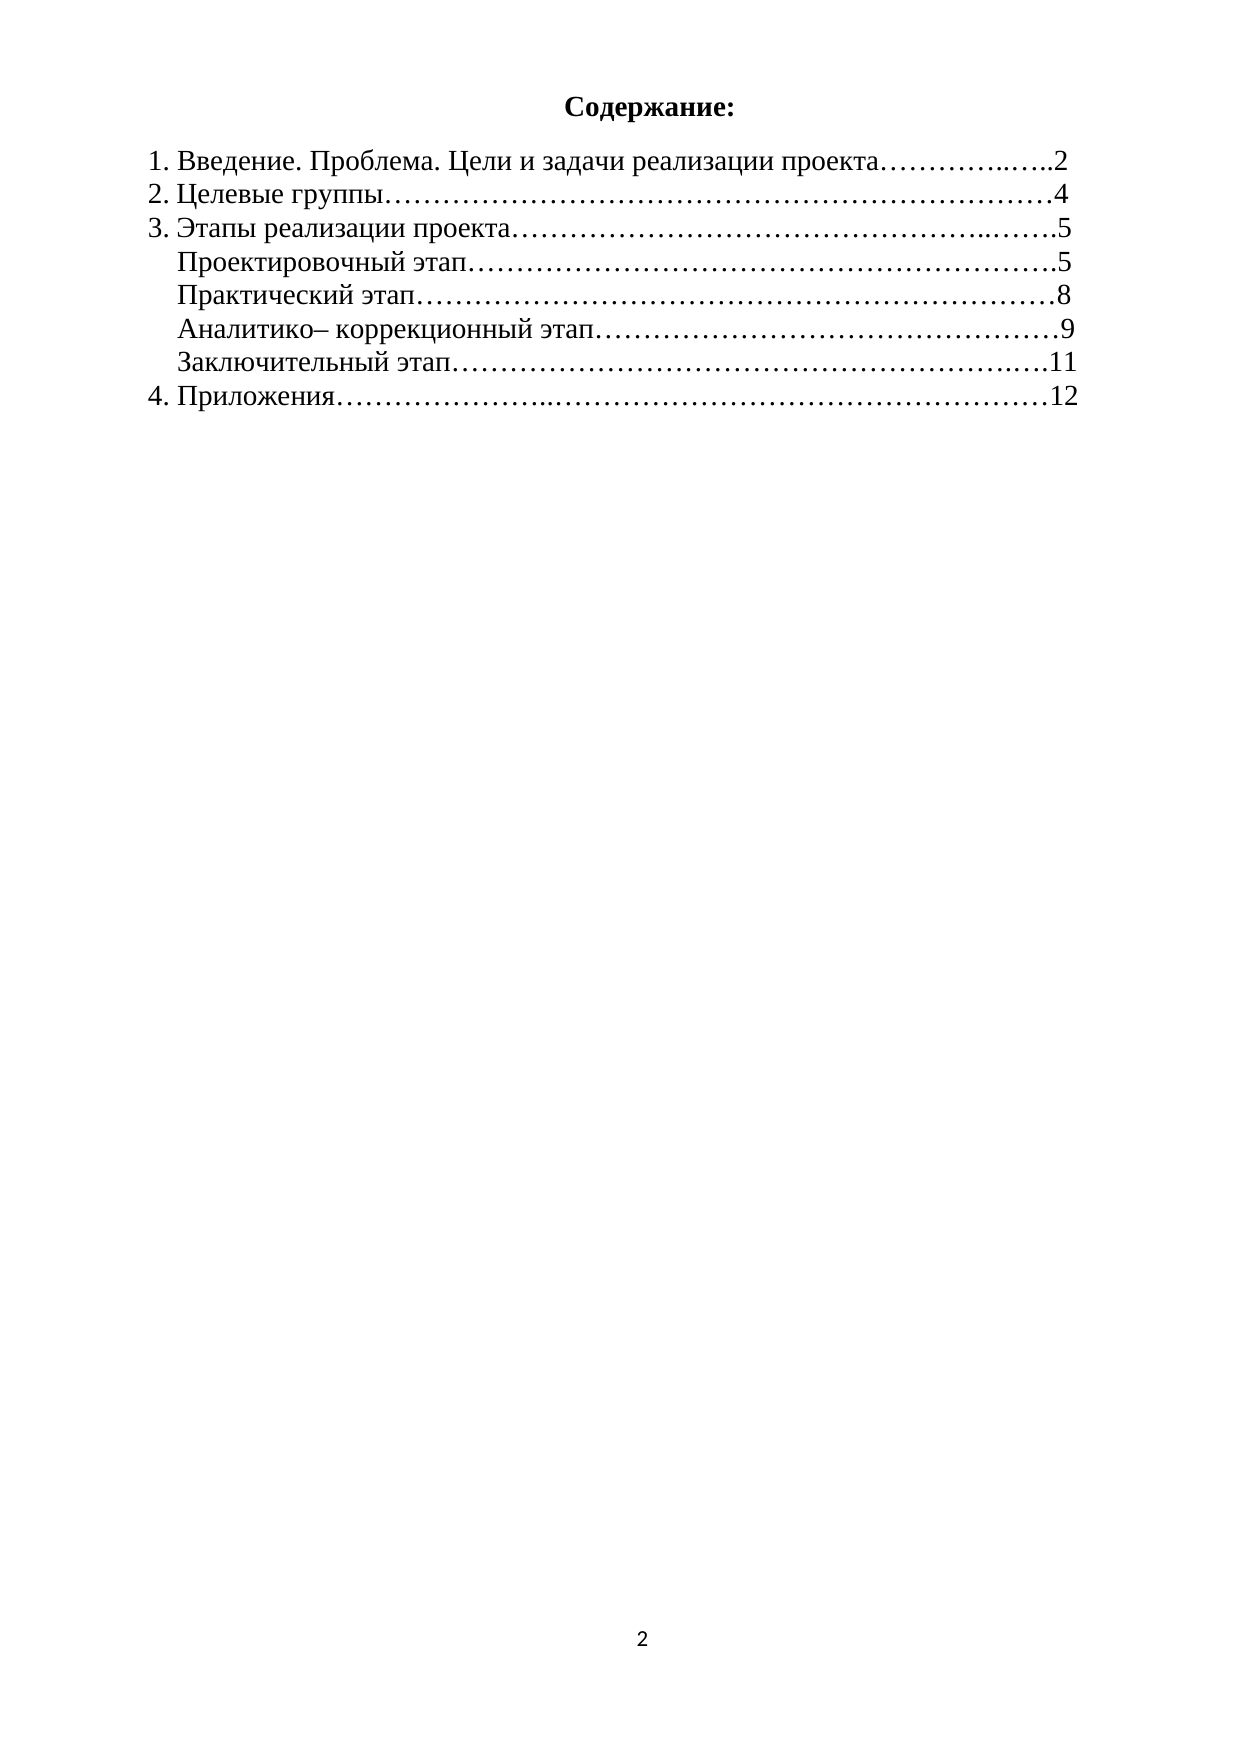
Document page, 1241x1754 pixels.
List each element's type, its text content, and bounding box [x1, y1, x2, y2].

text Практический этап…………………………………………………………8 [133, 277, 1152, 311]
text 4. Приложения…………………..……………………………………………12 [133, 378, 1152, 411]
text 2. Целевые группы……………………………………………………………4 [133, 177, 1152, 210]
text Проектировочный этап…………………………………………………….5 [133, 244, 1152, 277]
text Заключительный этап………………………………………………….….11 [133, 344, 1152, 378]
text Аналитико– коррекционный этап…………………………………………9 [133, 311, 1152, 344]
text 1. Введение. Проблема. Цели и задачи реализации проекта…………..…..2 [133, 143, 1152, 177]
text Содержание: [133, 89, 1152, 122]
text 3. Этапы реализации проекта…………………………………………..…….5 [133, 210, 1152, 244]
